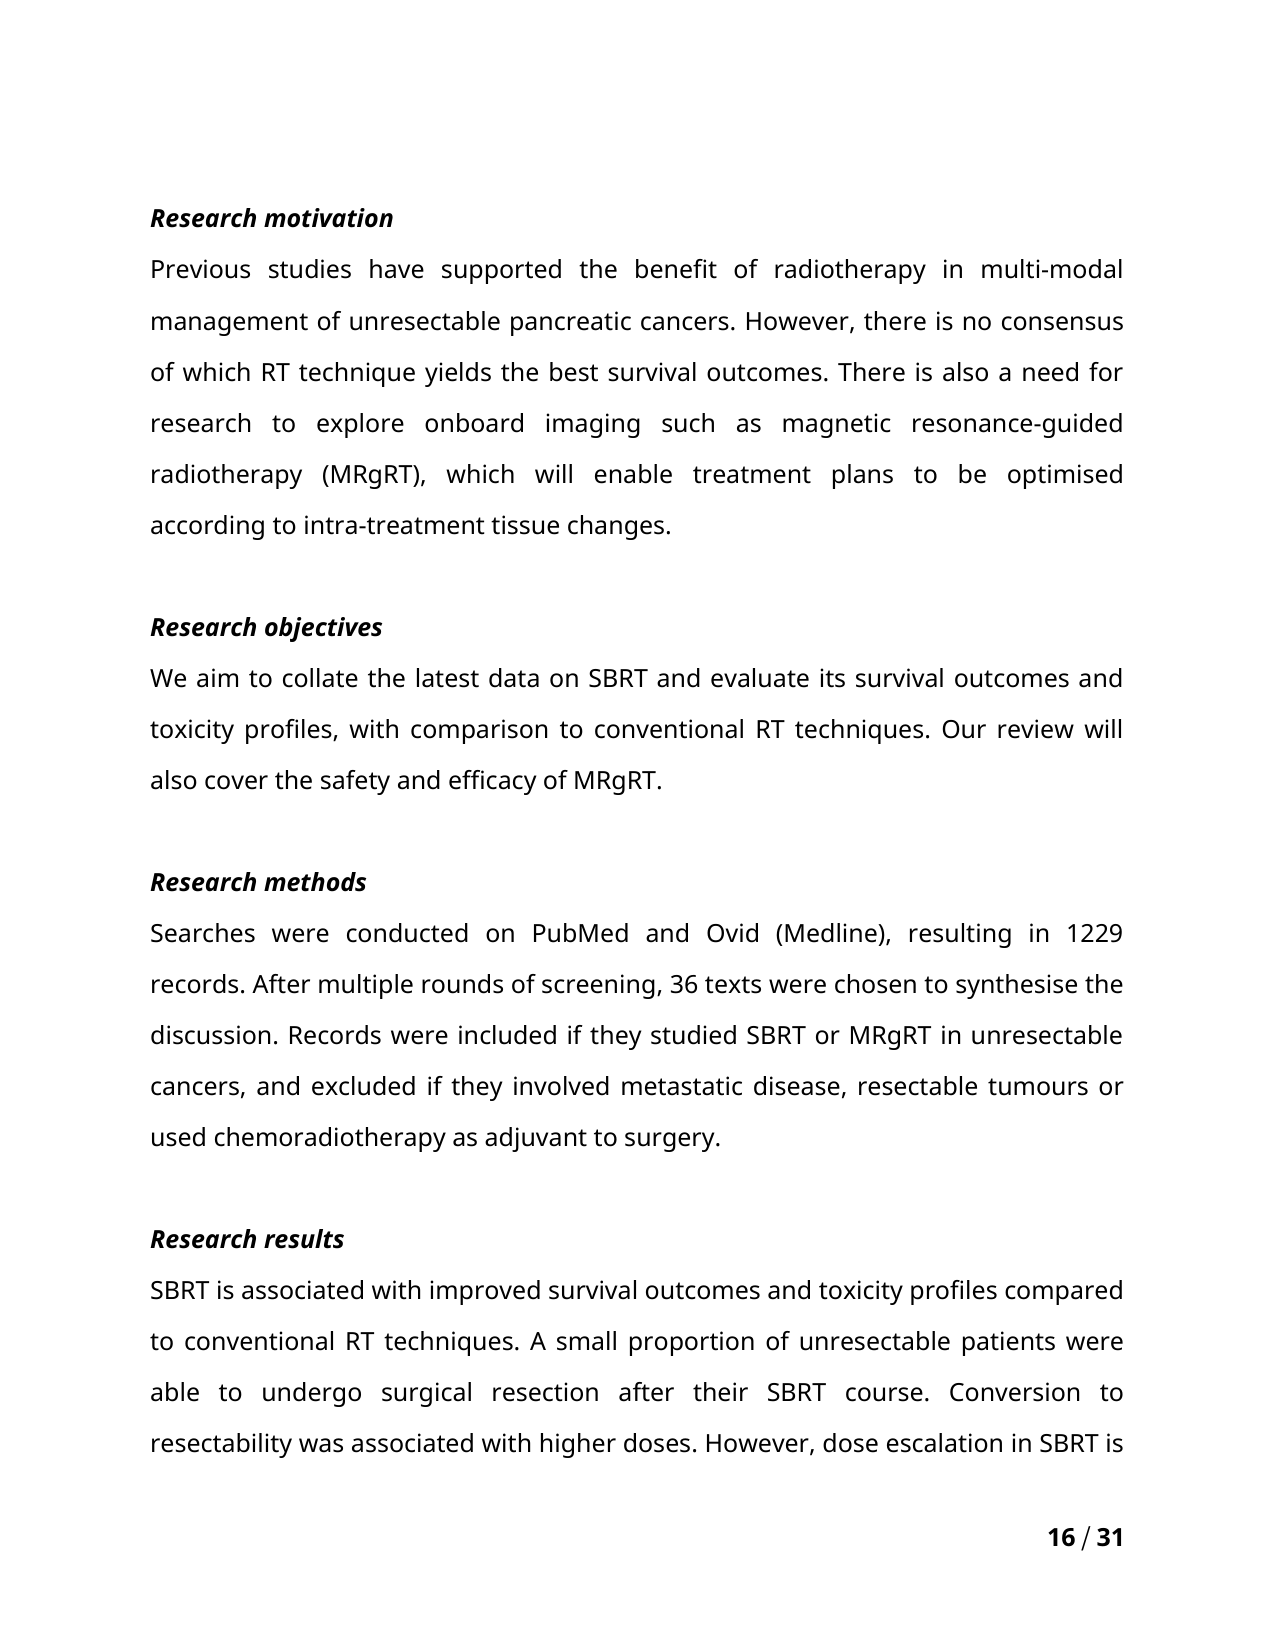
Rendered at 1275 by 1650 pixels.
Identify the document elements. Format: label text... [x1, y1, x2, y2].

text Research motivation [150, 201, 1125, 235]
text We aim to collate the latest data on SBRT and evaluate its survival outcomes and toxicity profiles, with comparison to conventional RT techniques. Our review will also cover the safety and efficacy of MRgRT. [150, 660, 1125, 797]
text Previous studies have supported the benefit of radiotherapy in multi-modal management of unresectable pancreatic cancers. However, there is no consensus of which RT technique yields the best survival outcomes. There is also a need for research to explore onboard imaging such as magnetic resonance-guided radiotherapy (MRgRT), which will enable treatment plans to be optimised according to intra-treatment tissue changes. [150, 252, 1125, 541]
text Research methods [150, 864, 1125, 899]
text Research results [150, 1222, 1125, 1256]
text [150, 1273, 1125, 1460]
text Research objectives [150, 609, 1125, 643]
text Searches were conducted on PubMed and Ovid (Medline), resulting in 1229 records. After multiple rounds of screening, 36 texts were chosen to synthesise the discussion. Records were included if they studied SBRT or MRgRT in unresectable cancers, and excluded if they involved metastatic disease, resectable tumours or used chemoradiotherapy as adjuvant to surgery. [150, 916, 1125, 1154]
